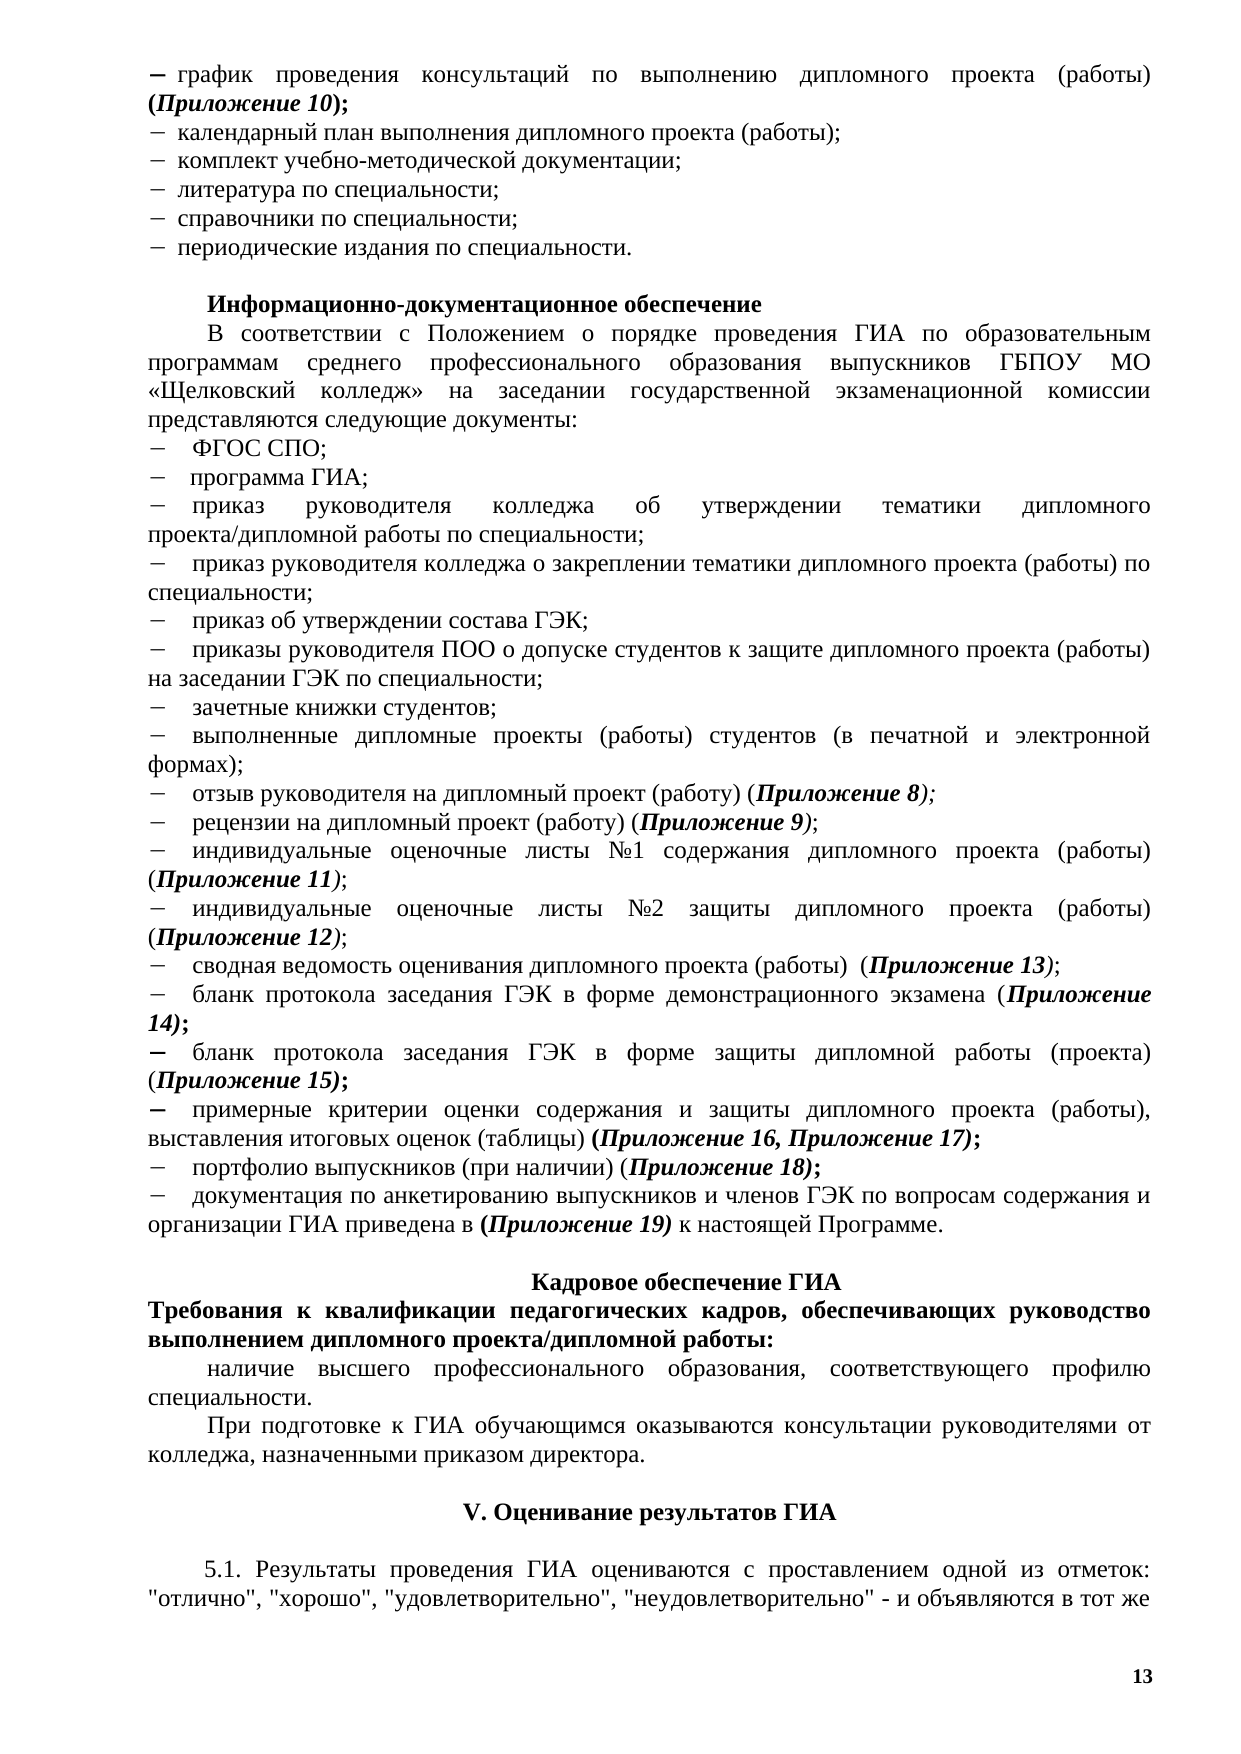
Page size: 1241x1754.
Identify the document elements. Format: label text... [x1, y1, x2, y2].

list сводная ведомость оценивания дипломного проекта (работы) (Приложение 13); [148, 950, 1152, 979]
text наличие высшего профессионального образования, соответствующего профилю специальности. [148, 1353, 1152, 1410]
list программа ГИА; [148, 462, 1152, 490]
title V. Оценивание результатов ГИА [148, 1497, 1152, 1525]
list выполненные дипломные проекты (работы) студентов (в печатной и электронной формах); [148, 720, 1152, 778]
list комплект учебно-методической документации; [148, 145, 1152, 174]
list бланк протокола заседания ГЭК в форме защиты дипломной работы (проекта) (Приложение 15); [148, 1037, 1152, 1094]
list индивидуальные оценочные листы №2 защиты дипломного проекта (работы) (Приложение 12); [148, 893, 1152, 950]
text В соответствии с Положением о порядке проведения ГИА по образовательным программам среднего профессионального образования выпускников ГБПОУ МО «Щелковский колледж» на заседании государственной экзаменационной комиссии представляются следующие документы: [148, 318, 1152, 433]
list ФГОС СПО; [148, 433, 1152, 462]
list приказ руководителя колледжа о закреплении тематики дипломного проекта (работы) по специальности; [148, 548, 1152, 605]
list зачетные книжки студентов; [148, 692, 1152, 720]
list календарный план выполнения дипломного проекта (работы); [148, 117, 1152, 145]
list справочники по специальности; [148, 203, 1152, 232]
text Информационно-документационное обеспечение [148, 289, 1152, 318]
list индивидуальные оценочные листы №1 содержания дипломного проекта (работы) (Приложение 11); [148, 835, 1152, 893]
list периодические издания по специальности. [148, 232, 1152, 260]
list приказ руководителя колледжа об утверждении тематики дипломного проекта/дипломной работы по специальности; [148, 490, 1152, 548]
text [148, 1554, 1152, 1612]
list график проведения консультаций по выполнению дипломного проекта (работы) (Приложение 10); [148, 59, 1152, 117]
list литература по специальности; [148, 174, 1152, 203]
list примерные критерии оценки содержания и защиты дипломного проекта (работы), выставления итоговых оценок (таблицы) (Приложение 16, Приложение 17); [148, 1094, 1152, 1152]
list отзыв руководителя на дипломный проект (работу) (Приложение 8); [148, 778, 1152, 807]
list портфолио выпускников (при наличии) (Приложение 18); [148, 1152, 1152, 1180]
list приказы руководителя ПОО о допуске студентов к защите дипломного проекта (работы) на заседании ГЭК по специальности; [148, 634, 1152, 692]
text Требования к квалификации педагогических кадров, обеспечивающих руководство выполнением дипломного проекта/дипломной работы: [148, 1295, 1152, 1353]
text При подготовке к ГИА обучающимся оказываются консультации руководителями от колледжа, назначенными приказом директора. [148, 1410, 1152, 1468]
list документация по анкетированию выпускников и членов ГЭК по вопросам содержания и организации ГИА приведена в (Приложение 19) к настоящей Программе. [148, 1180, 1152, 1238]
text Кадровое обеспечение ГИА [148, 1267, 1152, 1295]
list рецензии на дипломный проект (работу) (Приложение 9); [148, 807, 1152, 835]
list бланк протокола заседания ГЭК в форме демонстрационного экзамена (Приложение 14); [148, 979, 1152, 1037]
list приказ об утверждении состава ГЭК; [148, 605, 1152, 634]
